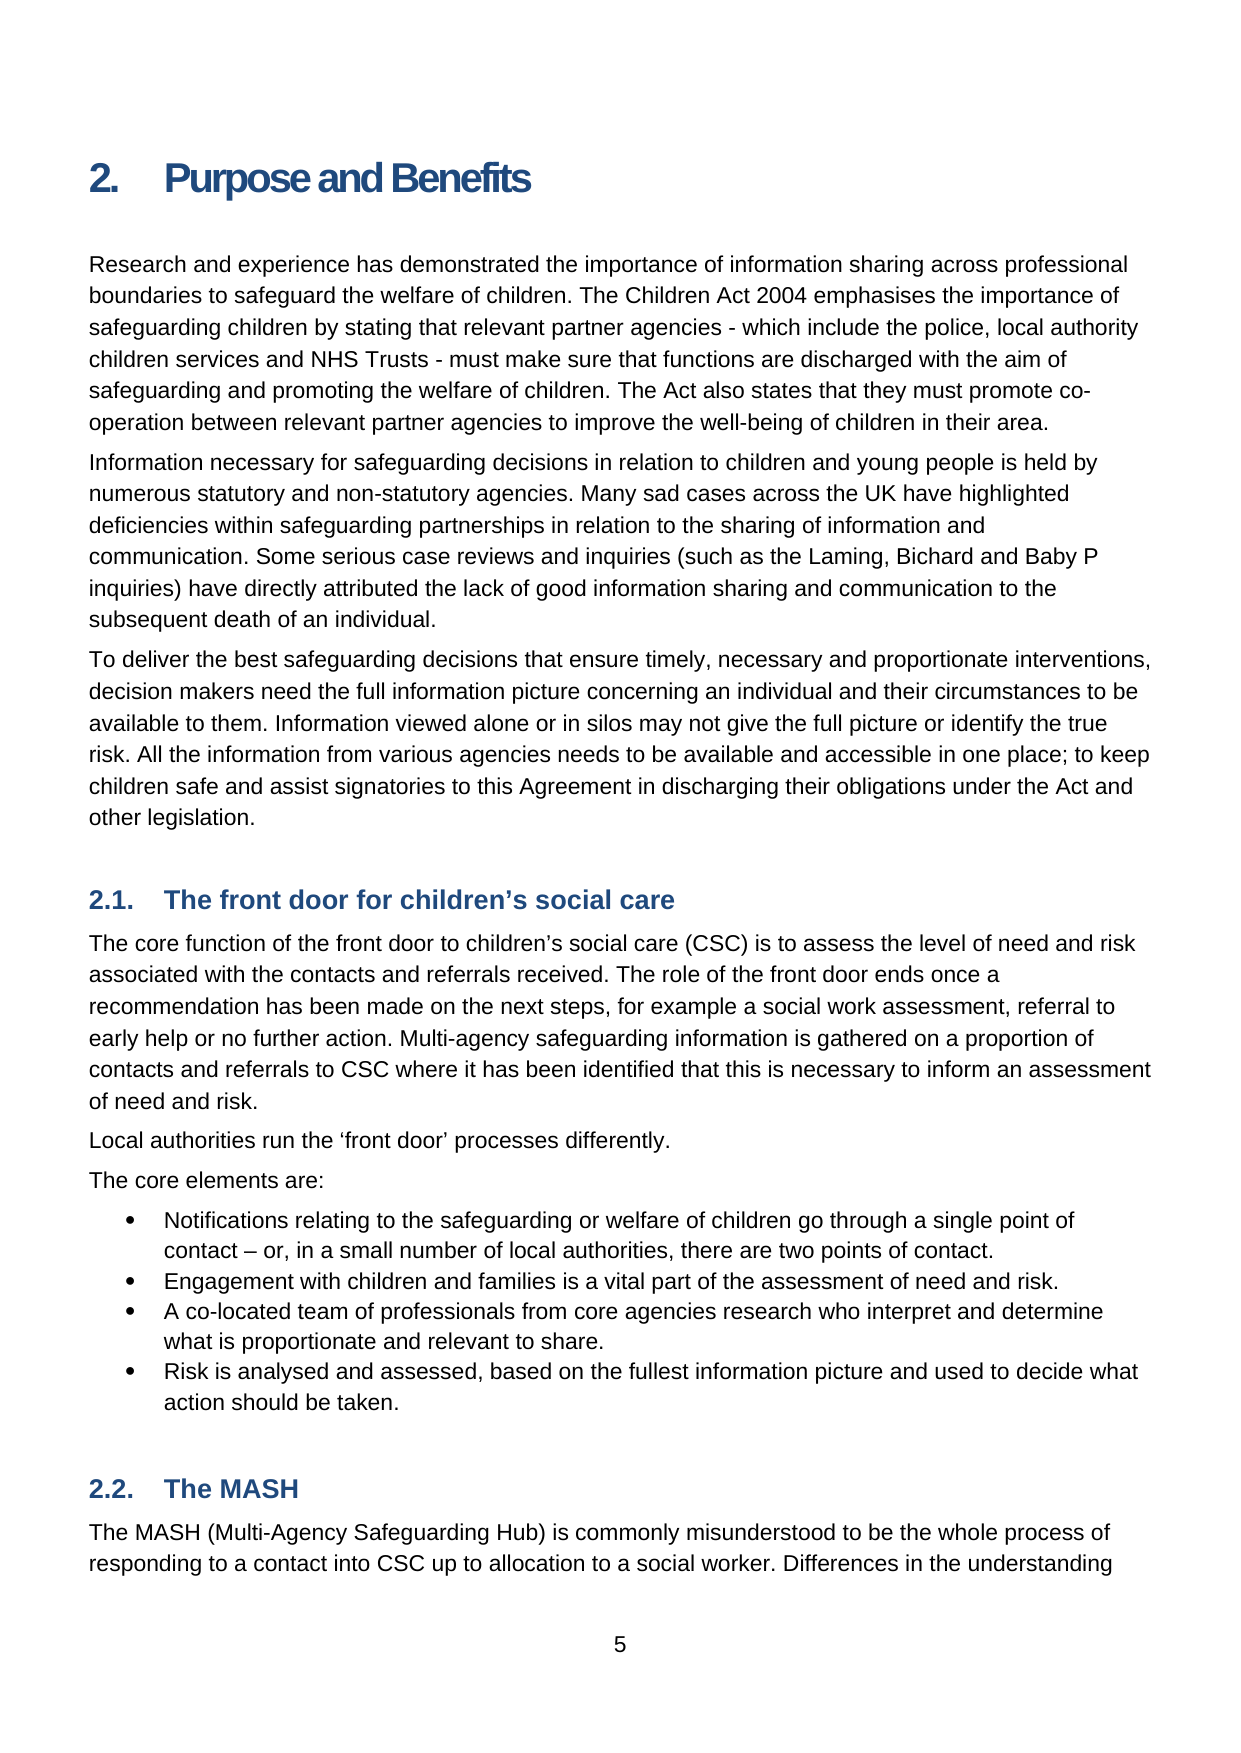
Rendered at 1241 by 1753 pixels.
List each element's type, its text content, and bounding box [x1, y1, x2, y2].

text Research and experience has demonstrated the importance of information sharing across professional boundaries to safeguard the welfare of children. The Children Act 2004 emphasises the importance of safeguarding children by stating that relevant partner agencies - which include the police, local authority children services and NHS Trusts - must make sure that functions are discharged with the aim of safeguarding and promoting the welfare of children. The Act also states that they must promote co-operation between relevant partner agencies to improve the well-being of children in their area. [89, 251, 1152, 435]
list Engagement with children and families is a vital part of the assessment of need and risk. [126, 1268, 1152, 1294]
list Risk is analysed and assessed, based on the fullest information picture and used to decide what action should be taken. [126, 1358, 1152, 1448]
text The core function of the front door to children’s social care (CSC) is to assess the level of need and risk associated with the contacts and referrals received. The role of the front door ends once a recommendation has been made on the next steps, for example a social work assessment, referral to early help or no further action. Multi-agency safeguarding information is gathered on a proportion of contacts and referrals to CSC where it has been identified that this is necessary to inform an assessment of need and risk. [89, 930, 1152, 1114]
subtitle The front door for children’s social care [89, 884, 1152, 915]
list Notifications relating to the safeguarding or welfare of children go through a single point of contact – or, in a small number of local authorities, there are two points of contact. [126, 1207, 1152, 1264]
list A co-located team of professionals from core agencies research who interpret and determine what is proportionate and relevant to share. [126, 1298, 1152, 1354]
text Local authorities run the ‘front door’ processes differently. [89, 1127, 1152, 1154]
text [89, 1519, 1152, 1577]
subtitle The MASH [89, 1473, 1152, 1504]
text To deliver the best safeguarding decisions that ensure timely, necessary and proportionate interventions, decision makers need the full information picture concerning an individual and their circumstances to be available to them. Information viewed alone or in silos may not give the full picture or identify the true risk. All the information from various agencies needs to be available and accessible in one place; to keep children safe and assist signatories to this Agreement in discharging their obligations under the Act and other legislation. [89, 646, 1152, 831]
text Information necessary for safeguarding decisions in relation to children and young people is held by numerous statutory and non-statutory agencies. Many sad cases across the UK have highlighted deficiencies within safeguarding partnerships in relation to the sharing of information and communication. Some serious case reviews and inquiries (such as the Laming, Bichard and Baby P inquiries) have directly attributed the lack of good information sharing and communication to the subsequent death of an individual. [89, 449, 1152, 633]
subtitle Purpose and Benefits [89, 154, 1152, 202]
text The core elements are: [89, 1167, 1152, 1194]
